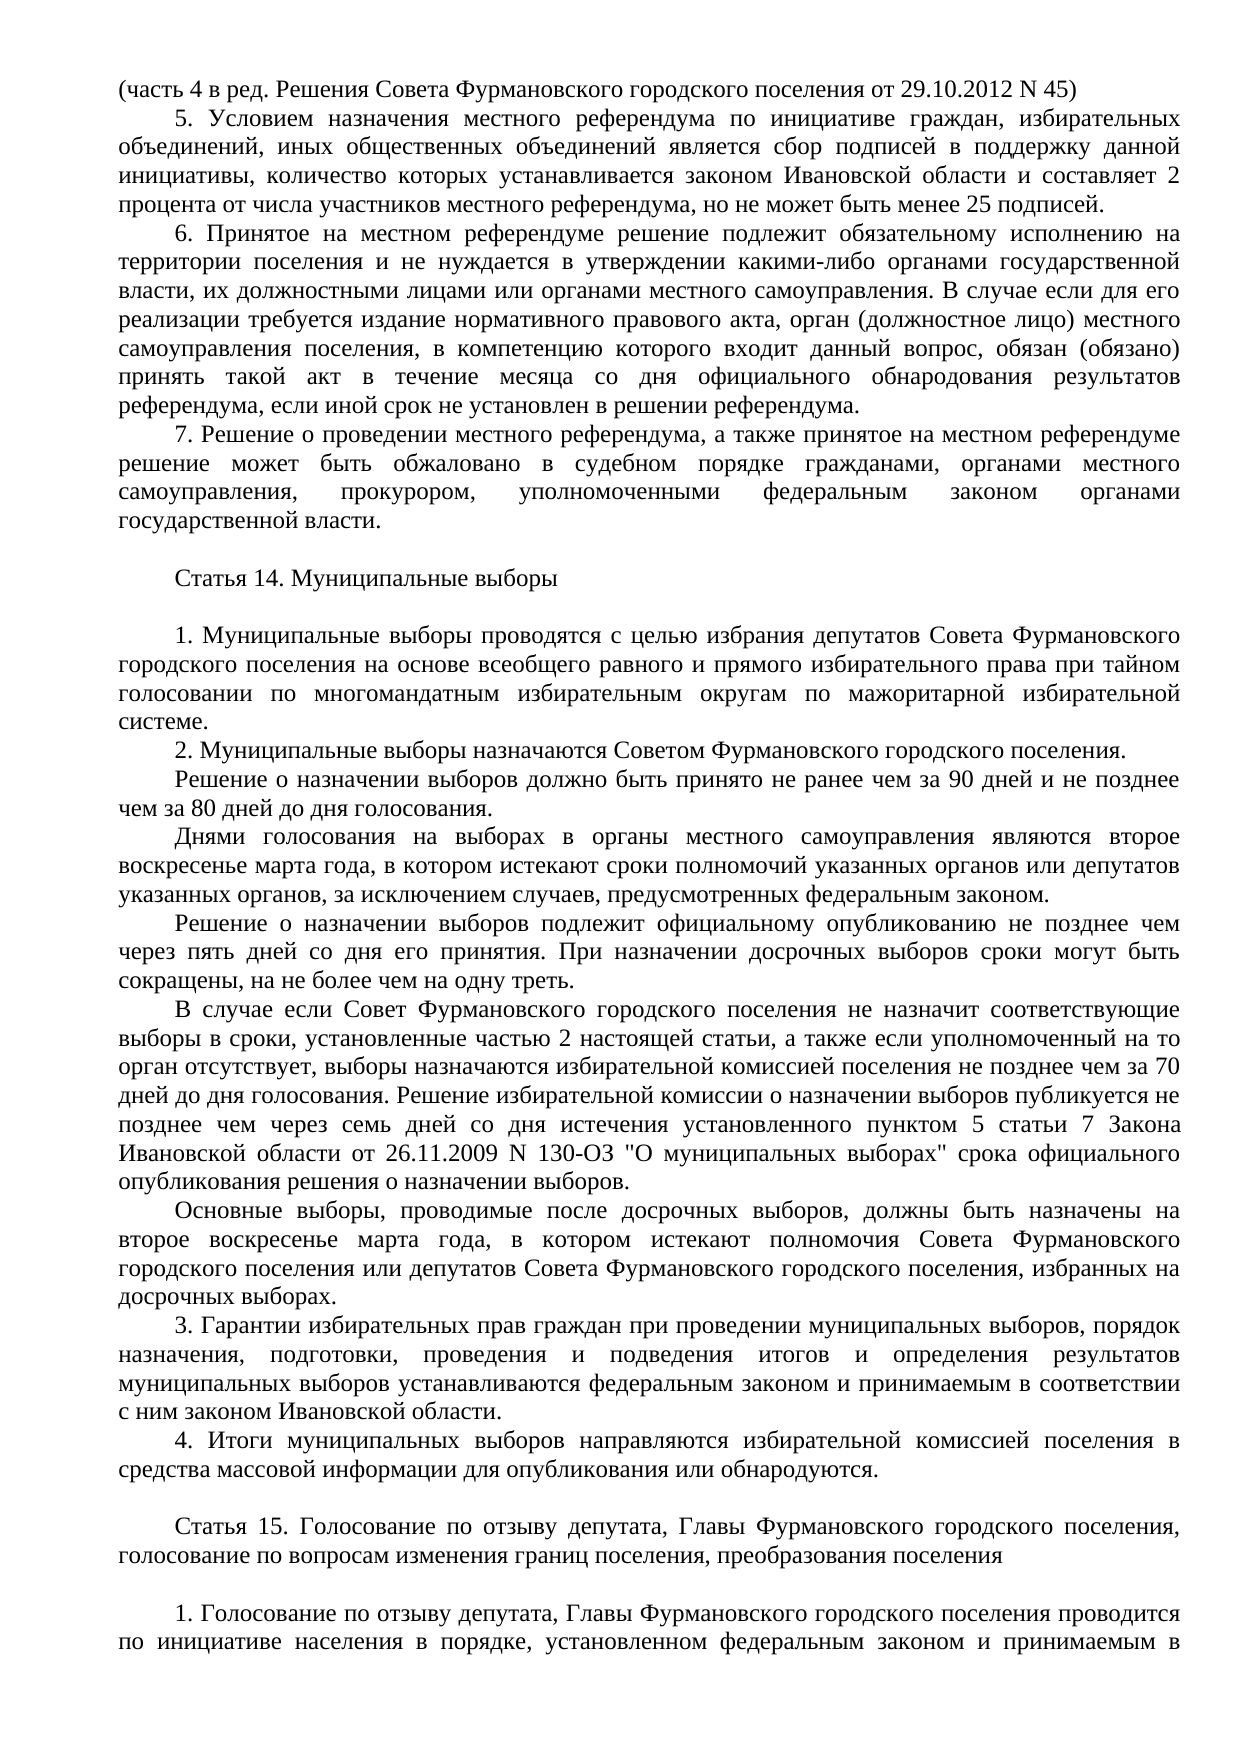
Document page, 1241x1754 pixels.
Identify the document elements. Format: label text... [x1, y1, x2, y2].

text 2. Муниципальные выборы назначаются Советом Фурмановского городского поселения. [118, 735, 1181, 764]
text Решение о назначении выборов должно быть принято не ранее чем за 90 дней и не позднее чем за 80 дней до дня голосования. [118, 764, 1181, 821]
text (часть 4 в ред. Решения Совета Фурмановского городского поселения от 29.10.2012 N 45) [118, 74, 1181, 103]
text В случае если Совет Фурмановского городского поселения не назначит соответствующие выборы в сроки, установленные частью 2 настоящей статьи, а также если уполномоченный на то орган отсутствует, выборы назначаются избирательной комиссией поселения не позднее чем за 70 дней до дня голосования. Решение избирательной комиссии о назначении выборов публикуется не позднее чем через семь дней со дня истечения установленного пунктом 5 статьи 7 Закона Ивановской области от 26.11.2009 N 130-ОЗ "О муниципальных выборах" срока официального опубликования решения о назначении выборов. [118, 994, 1181, 1195]
text Статья 15. Голосование по отзыву депутата, Главы Фурмановского городского поселения, голосование по вопросам изменения границ поселения, преобразования поселения [118, 1511, 1181, 1569]
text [118, 1598, 1181, 1655]
text 6. Принятое на местном референдуме решение подлежит обязательному исполнению на территории поселения и не нуждается в утверждении какими-либо органами государственной власти, их должностными лицами или органами местного самоуправления. В случае если для его реализации требуется издание нормативного правового акта, орган (должностное лицо) местного самоуправления поселения, в компетенцию которого входит данный вопрос, обязан (обязано) принять такой акт в течение месяца со дня официального обнародования результатов референдума, если иной срок не установлен в решении референдума. [118, 218, 1181, 419]
text Решение о назначении выборов подлежит официальному опубликованию не позднее чем через пять дней со дня его принятия. При назначении досрочных выборов сроки могут быть сокращены, на не более чем на одну треть. [118, 908, 1181, 994]
text Днями голосования на выборах в органы местного самоуправления являются второе воскресенье марта года, в котором истекают сроки полномочий указанных органов или депутатов указанных органов, за исключением случаев, предусмотренных федеральным законом. [118, 821, 1181, 908]
text 1. Муниципальные выборы проводятся с целью избрания депутатов Совета Фурмановского городского поселения на основе всеобщего равного и прямого избирательного права при тайном голосовании по многомандатным избирательным округам по мажоритарной избирательной системе. [118, 620, 1181, 735]
text Основные выборы, проводимые после досрочных выборов, должны быть назначены на второе воскресенье марта года, в котором истекают полномочия Совета Фурмановского городского поселения или депутатов Совета Фурмановского городского поселения, избранных на досрочных выборах. [118, 1195, 1181, 1310]
text 3. Гарантии избирательных прав граждан при проведении муниципальных выборов, порядок назначения, подготовки, проведения и подведения итогов и определения результатов муниципальных выборов устанавливаются федеральным законом и принимаемым в соответствии с ним законом Ивановской области. [118, 1310, 1181, 1425]
text Статья 14. Муниципальные выборы [118, 563, 1181, 591]
text 4. Итоги муниципальных выборов направляются избирательной комиссией поселения в средства массовой информации для опубликования или обнародуются. [118, 1425, 1181, 1483]
text 7. Решение о проведении местного референдума, а также принятое на местном референдуме решение может быть обжаловано в судебном порядке гражданами, органами местного самоуправления, прокурором, уполномоченными федеральным законом органами государственной власти. [118, 419, 1181, 534]
text 5. Условием назначения местного референдума по инициативе граждан, избирательных объединений, иных общественных объединений является сбор подписей в поддержку данной инициативы, количество которых устанавливается законом Ивановской области и составляет 2 процента от числа участников местного референдума, но не может быть менее 25 подписей. [118, 103, 1181, 218]
